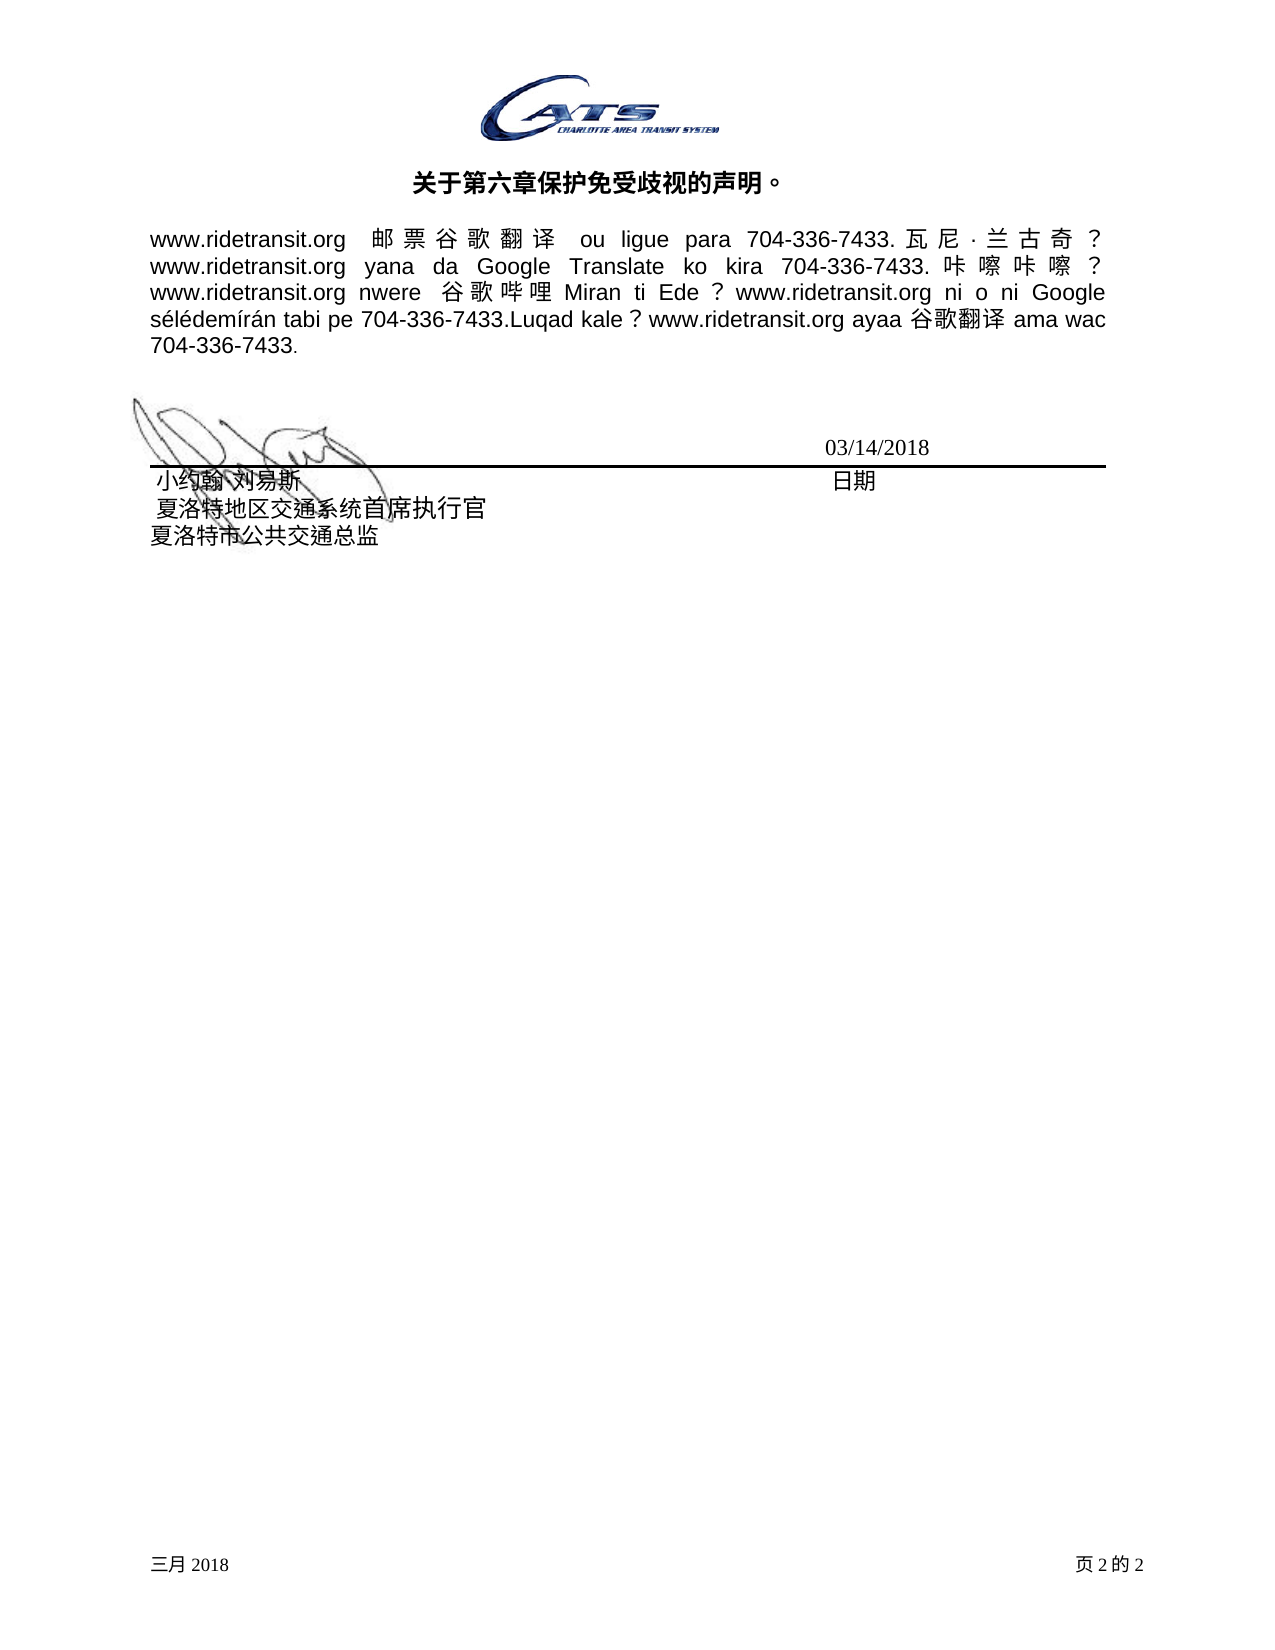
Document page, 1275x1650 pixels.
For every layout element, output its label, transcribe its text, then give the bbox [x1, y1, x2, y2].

text 夏洛特市公共交通总监 [150, 523, 1106, 549]
text 夏洛特地区交通系统首席执行官 [150, 494, 1106, 523]
picture [480, 75, 720, 141]
text 03/14/2018 [150, 434, 1106, 465]
text 小约翰·刘易斯 日期 [150, 468, 1106, 494]
picture [43, 366, 519, 598]
